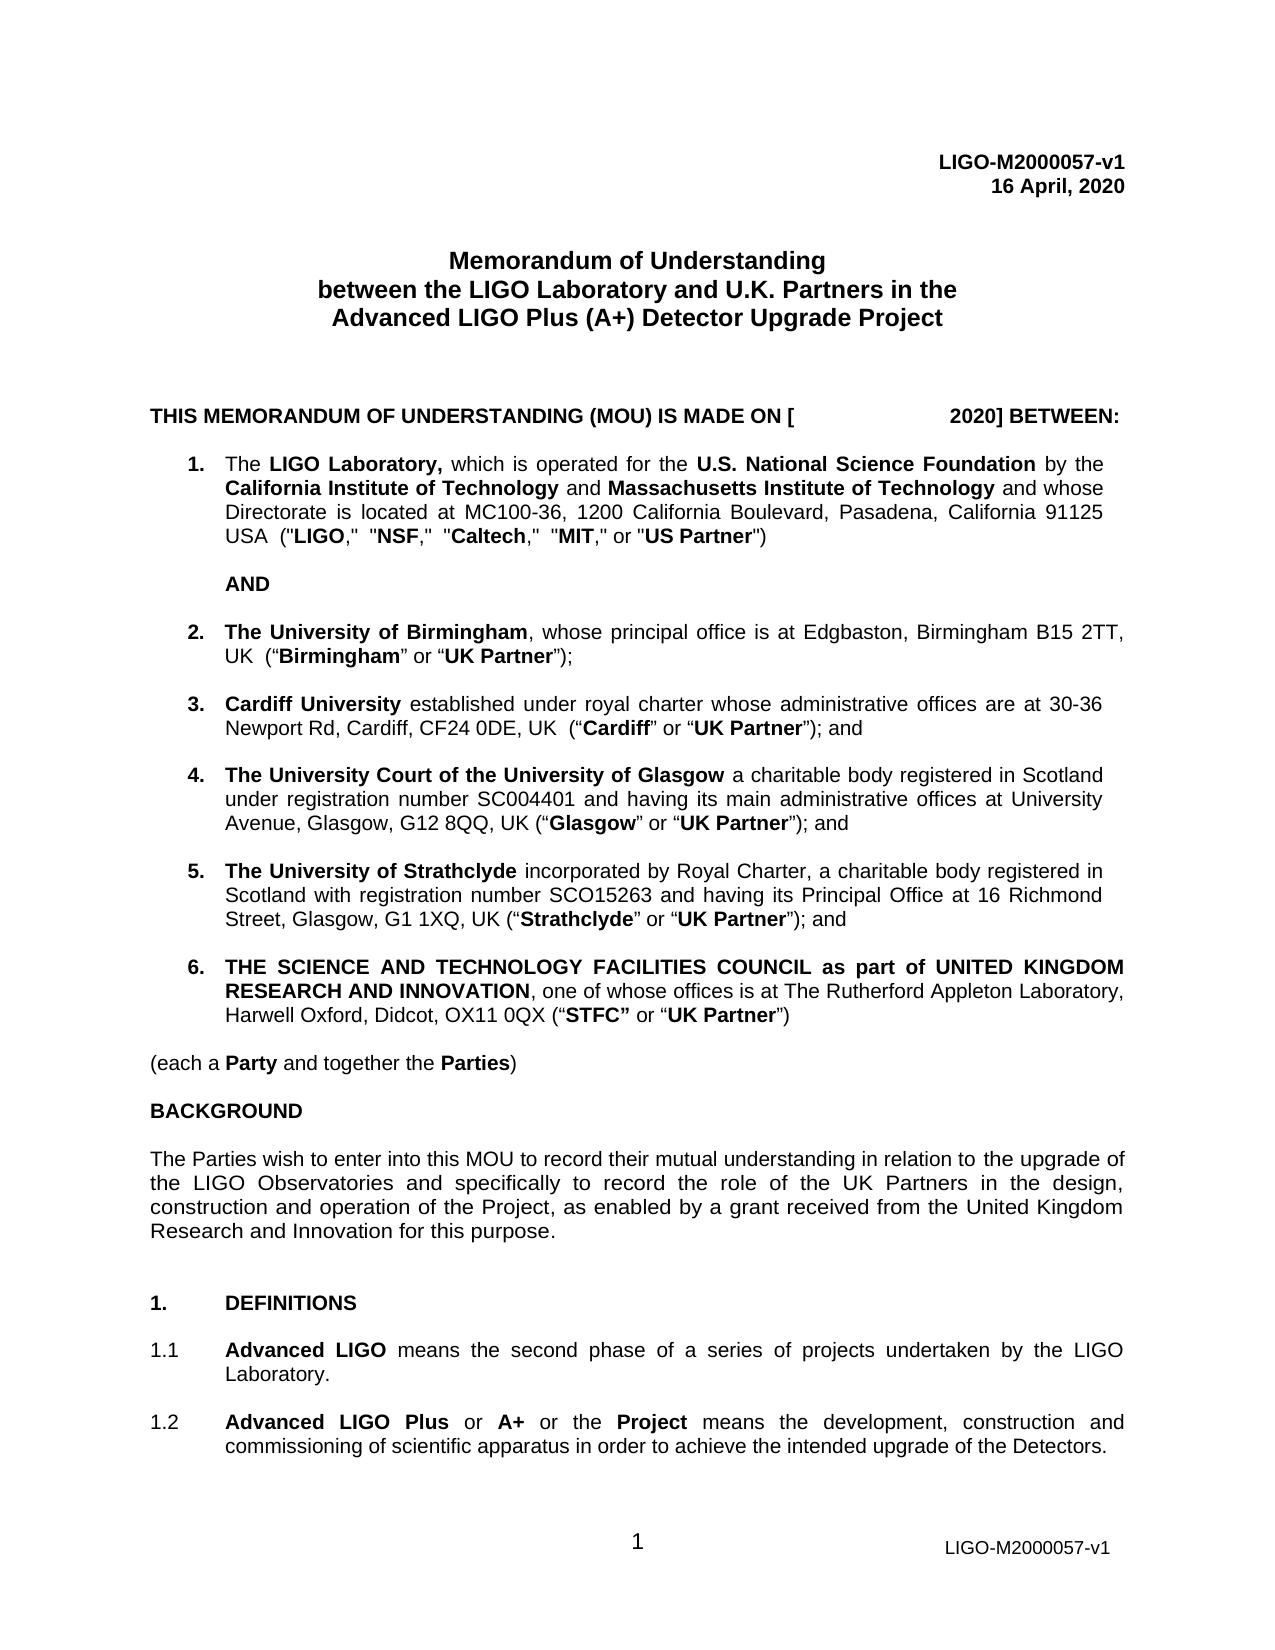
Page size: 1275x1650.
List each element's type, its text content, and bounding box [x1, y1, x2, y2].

title Advanced LIGO Plus or A+ or the Project means the development, construction and commissioning of scientific apparatus in order to achieve the intended upgrade of the Detectors. [150, 1410, 1125, 1458]
text (each a Party and together the Parties) [150, 1051, 1125, 1075]
list The University Court of the University of Glasgow a charitable body registered in Scotland under registration number SC004401 and having its main administrative offices at University Avenue, Glasgow, G12 8QQ, UK (“Glasgow” or “UK Partner”); and [187, 763, 1104, 835]
title DEFINITIONS [150, 1290, 1125, 1314]
list The University of Strathclyde incorporated by Royal Charter, a charitable body registered in Scotland with registration number SCO15263 and having its Principal Office at 16 Richmond Street, Glasgow, G1 1XQ, UK (“Strathclyde” or “UK Partner”); and [187, 859, 1104, 931]
text AND [225, 572, 1104, 596]
list The University of Birmingham, whose principal office is at Edgbaston, Birmingham B15 2TT, UK (“Birmingham” or “UK Partner”); [187, 619, 1125, 667]
text THIS MEMORANDUM OF UNDERSTANDING (MOU) IS MADE ON [ 2020] BETWEEN: [150, 404, 1125, 428]
list The LIGO Laboratory, which is operated for the U.S. National Science Foundation by the California Institute of Technology and Massachusetts Institute of Technology and whose Directorate is located at MC100-36, 1200 California Boulevard, Pasadena, California 91125 USA ("LIGO," "NSF," "Caltech," "MIT," or "US Partner") [187, 452, 1104, 548]
title Advanced LIGO means the second phase of a series of projects undertaken by the LIGO Laboratory. [150, 1338, 1125, 1386]
text The Parties wish to enter into this MOU to record their mutual understanding in relation to the upgrade of the LIGO Observatories and specifically to record the role of the UK Partners in the design, construction and operation of the Project, as enabled by a grant received from the United Kingdom Research and Innovation for this purpose. [150, 1147, 1125, 1242]
list THE SCIENCE AND TECHNOLOGY FACILITIES COUNCIL as part of UNITED KINGDOM RESEARCH AND INNOVATION, one of whose offices is at The Rutherford Appleton Laboratory, Harwell Oxford, Didcot, OX11 0QX (“STFC” or “UK Partner”) [187, 955, 1125, 1027]
text BACKGROUND [150, 1099, 1125, 1123]
list Cardiff University established under royal charter whose administrative offices are at 30-36 Newport Rd, Cardiff, CF24 0DE, UK (“Cardiff” or “UK Partner”); and [187, 691, 1104, 739]
